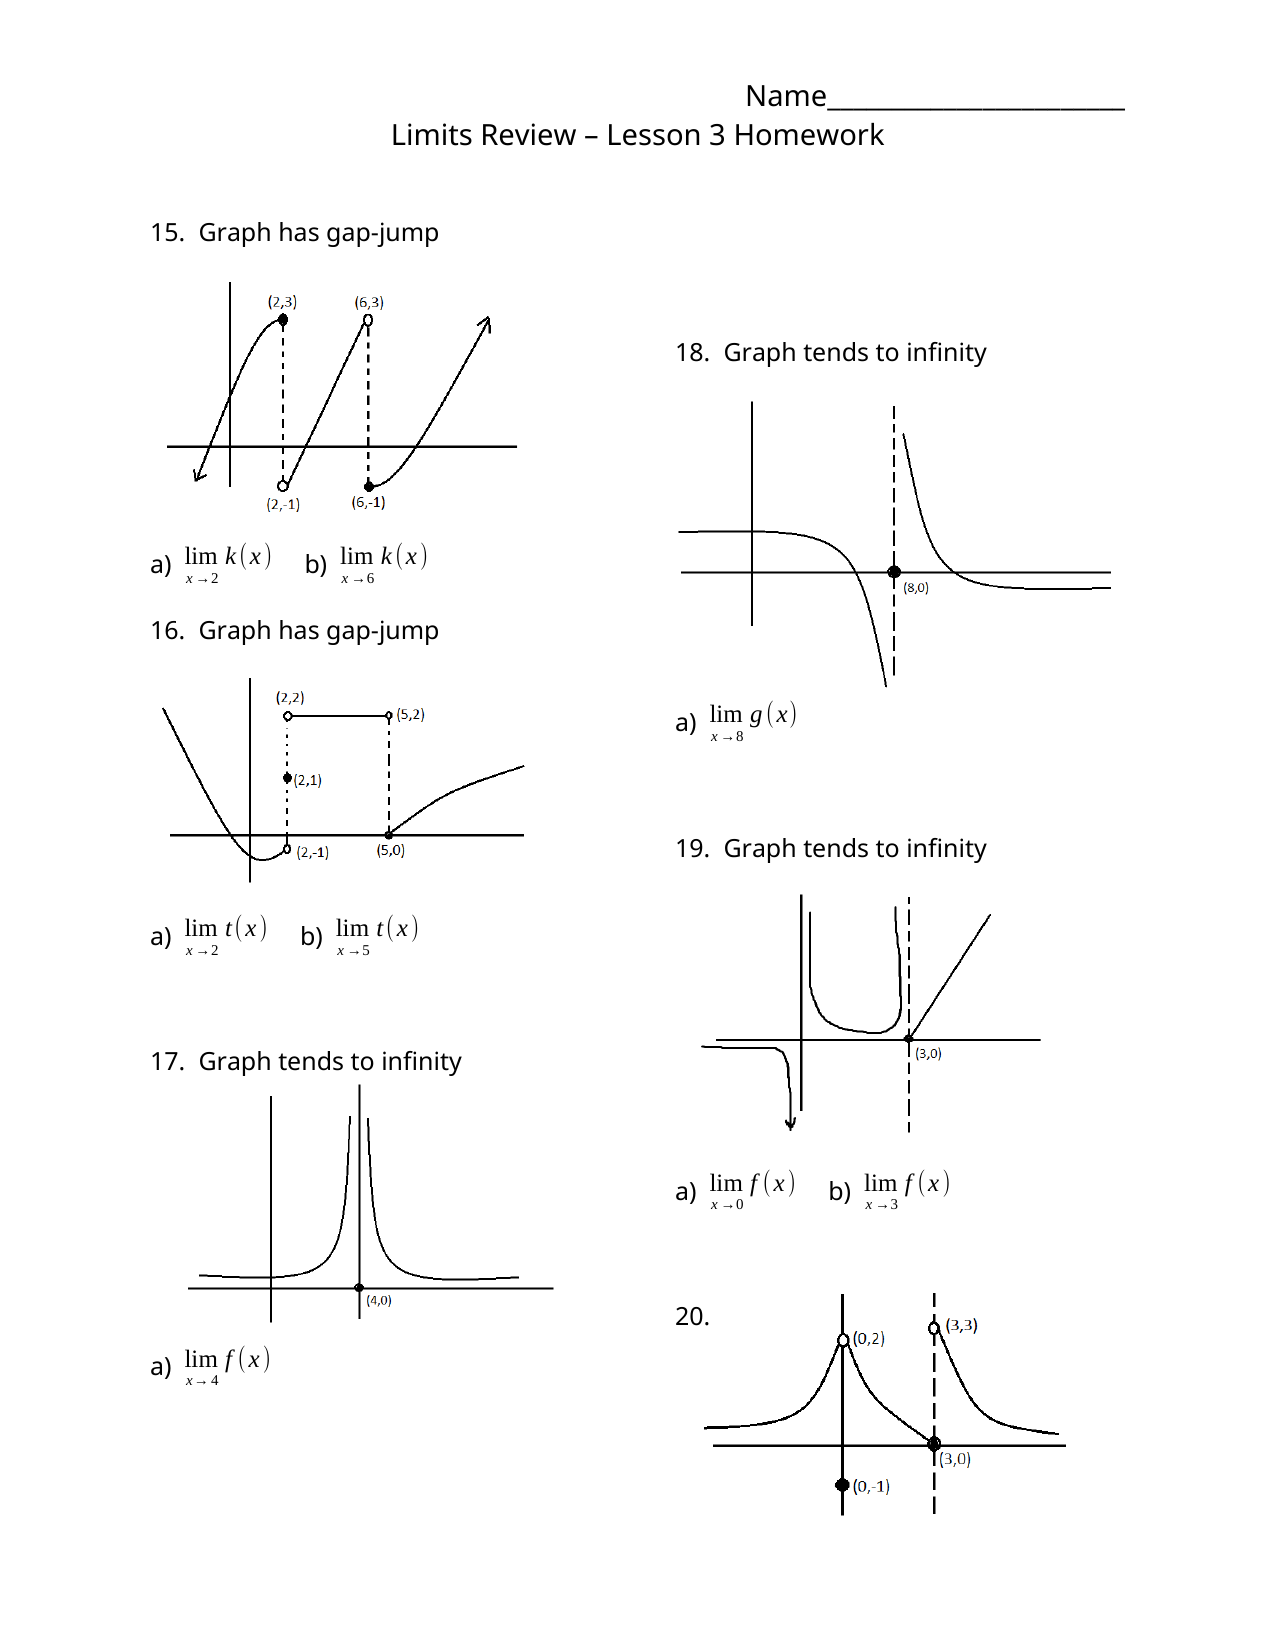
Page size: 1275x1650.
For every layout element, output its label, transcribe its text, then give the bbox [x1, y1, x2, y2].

text a) b) [150, 542, 600, 586]
picture [153, 1081, 563, 1328]
text 18. Graph tends to infinity [675, 334, 1125, 368]
text 17. Graph tends to infinity [150, 1044, 600, 1078]
text 15. Graph has gap-jump [150, 214, 600, 248]
text a) [675, 695, 1125, 744]
text 19. Graph tends to infinity [675, 830, 1125, 864]
text a) b) [150, 913, 600, 958]
picture [691, 1333, 1084, 1530]
picture [691, 1287, 1084, 1298]
picture [150, 274, 518, 517]
text a) [150, 1344, 600, 1388]
picture [150, 672, 541, 888]
text 16. Graph has gap-jump [150, 612, 600, 646]
picture [675, 394, 1125, 695]
text a) b) [675, 1168, 1125, 1213]
picture [675, 890, 1041, 1143]
text 20. [675, 1298, 1125, 1333]
